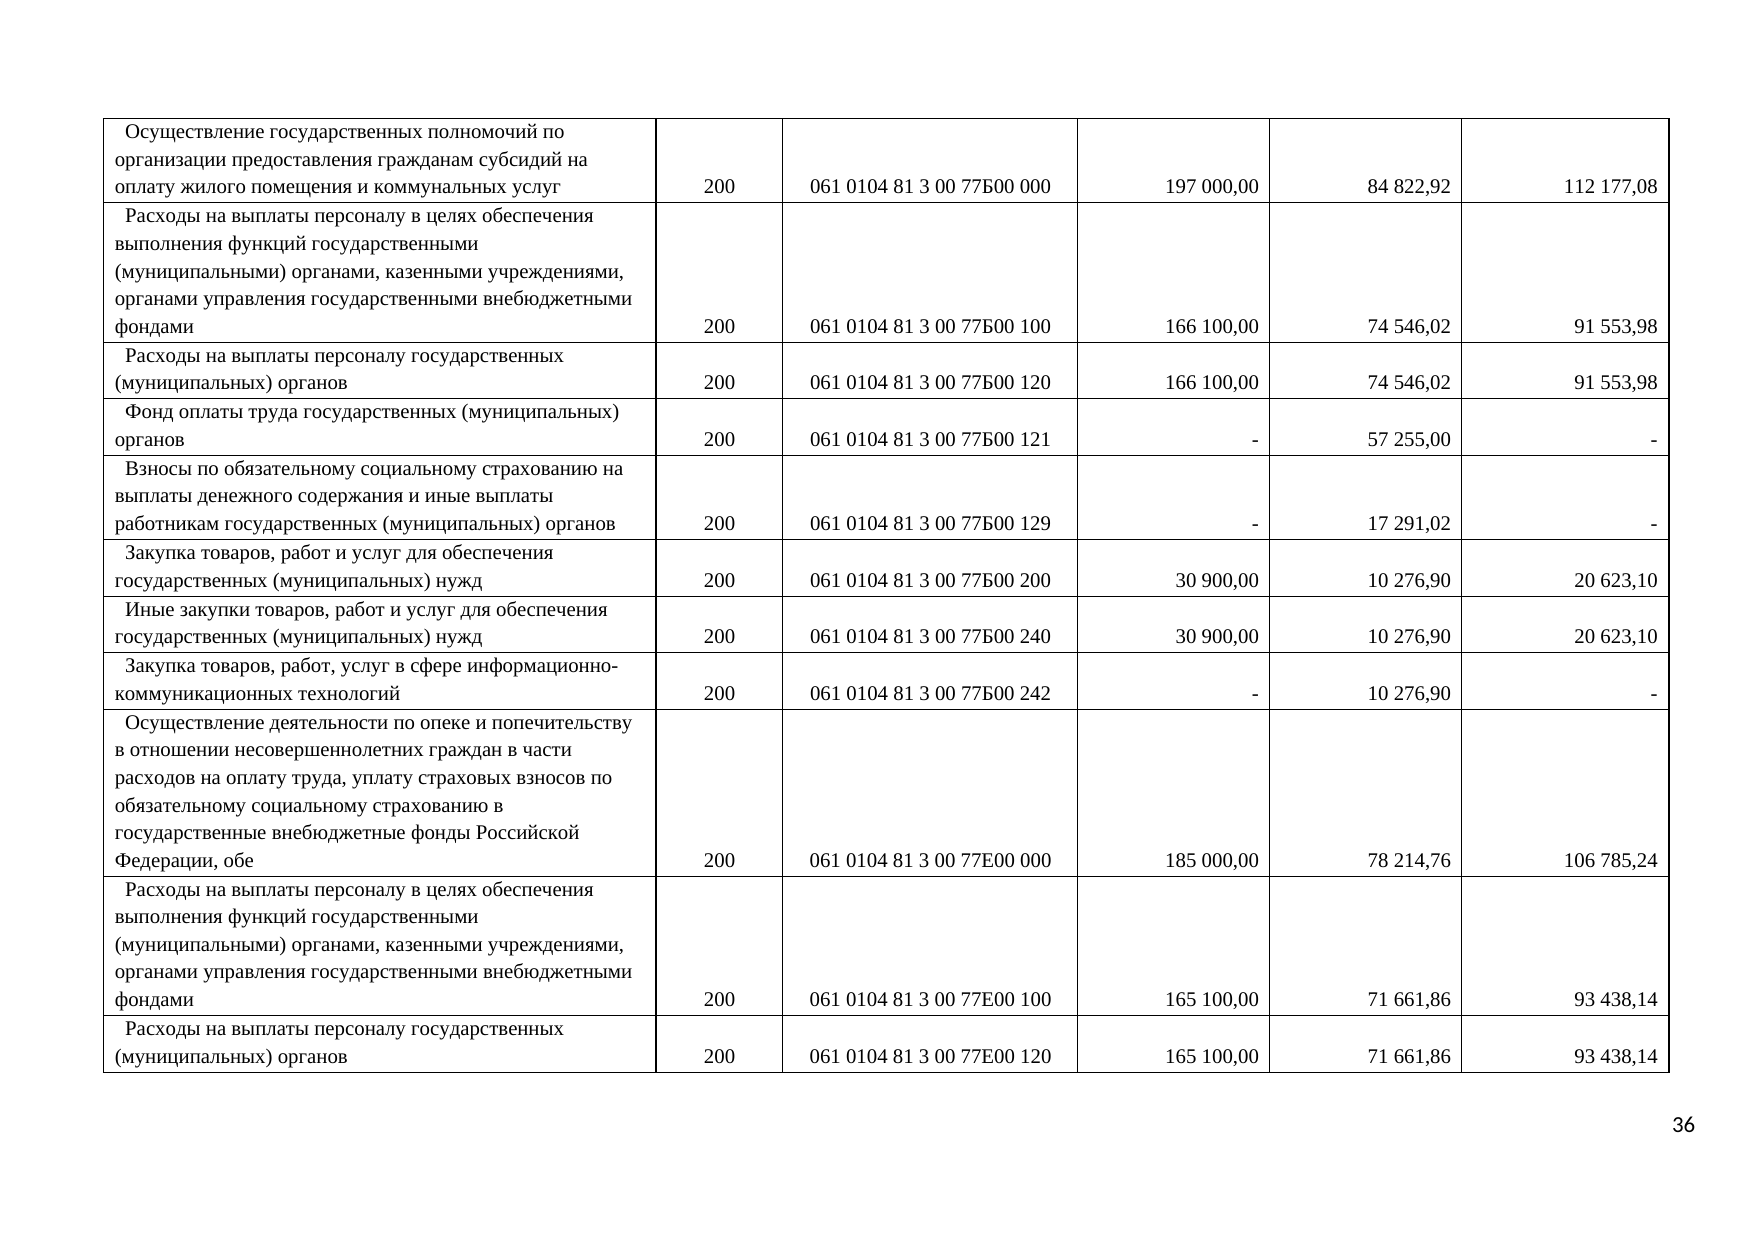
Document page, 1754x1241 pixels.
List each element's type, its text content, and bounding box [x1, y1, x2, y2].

table_cell 166 100,00 [1078, 203, 1269, 342]
table_cell 061 0104 81 3 00 77Б00 000 [783, 119, 1077, 202]
table_cell Расходы на выплаты персоналу государственных (муниципальных) органов [104, 343, 655, 398]
table_cell 200 [657, 456, 782, 539]
table_cell 74 546,02 [1270, 343, 1461, 398]
table_cell 74 546,02 [1270, 203, 1461, 342]
table_cell 10 276,90 [1270, 540, 1461, 596]
table_cell 200 [657, 399, 782, 455]
table_cell 17 291,02 [1270, 456, 1461, 539]
table_cell 91 553,98 [1462, 203, 1668, 342]
table_cell 200 [657, 1016, 782, 1072]
table_cell 061 0104 81 3 00 77Б00 200 [783, 540, 1077, 596]
table_cell 93 438,14 [1462, 877, 1668, 1015]
table_cell Расходы на выплаты персоналу государственных (муниципальных) органов [104, 1016, 655, 1072]
table_cell - [1078, 399, 1269, 455]
table_cell 165 100,00 [1078, 1016, 1269, 1072]
table_cell 30 900,00 [1078, 540, 1269, 596]
table_cell 10 276,90 [1270, 653, 1461, 709]
table_cell 93 438,14 [1462, 1016, 1668, 1072]
table_cell Взносы по обязательному социальному страхованию на выплаты денежного содержания и иные выплаты работникам государственных (муниципальных) органов [104, 456, 655, 539]
table_cell Иные закупки товаров, работ и услуг для обеспечения государственных (муниципальных) нужд [104, 597, 655, 652]
table_cell 78 214,76 [1270, 710, 1461, 876]
table_cell Закупка товаров, работ и услуг для обеспечения государственных (муниципальных) нужд [104, 540, 655, 596]
table_cell 166 100,00 [1078, 343, 1269, 398]
table_cell 91 553,98 [1462, 343, 1668, 398]
table_cell 061 0104 81 3 00 77Б00 129 [783, 456, 1077, 539]
table_cell 061 0104 81 3 00 77Б00 120 [783, 343, 1077, 398]
table_cell 84 822,92 [1270, 119, 1461, 202]
table_cell Закупка товаров, работ, услуг в сфере информационно-коммуникационных технологий [104, 653, 655, 709]
table_cell 200 [657, 540, 782, 596]
table_cell 106 785,24 [1462, 710, 1668, 876]
table_cell 061 0104 81 3 00 77Б00 242 [783, 653, 1077, 709]
table_cell 185 000,00 [1078, 710, 1269, 876]
table_cell Осуществление деятельности по опеке и попечительству в отношении несовершеннолетних граждан в части расходов на оплату труда, уплату страховых взносов по обязательному социальному страхованию в государственные внебюджетные фонды Российской Федерации, обе [104, 710, 655, 876]
table_cell 165 100,00 [1078, 877, 1269, 1015]
table_cell 197 000,00 [1078, 119, 1269, 202]
table_cell 200 [657, 653, 782, 709]
table_cell - [1462, 399, 1668, 455]
table_cell 061 0104 81 3 00 77Б00 121 [783, 399, 1077, 455]
table_cell 061 0104 81 3 00 77Е00 120 [783, 1016, 1077, 1072]
table_cell Расходы на выплаты персоналу в целях обеспечения выполнения функций государственными (муниципальными) органами, казенными учреждениями, органами управления государственными внебюджетными фондами [104, 203, 655, 342]
table_cell 061 0104 81 3 00 77Е00 000 [783, 710, 1077, 876]
table_cell - [1462, 653, 1668, 709]
table_cell - [1462, 456, 1668, 539]
table_cell 112 177,08 [1462, 119, 1668, 202]
table_cell 30 900,00 [1078, 597, 1269, 652]
table_cell 200 [657, 343, 782, 398]
table_cell 57 255,00 [1270, 399, 1461, 455]
table_cell 061 0104 81 3 00 77Б00 240 [783, 597, 1077, 652]
table_cell 200 [657, 597, 782, 652]
table_cell Фонд оплаты труда государственных (муниципальных) органов [104, 399, 655, 455]
table_cell 20 623,10 [1462, 597, 1668, 652]
table_cell 200 [657, 203, 782, 342]
table_cell 200 [657, 119, 782, 202]
table_cell 71 661,86 [1270, 877, 1461, 1015]
table_cell - [1078, 653, 1269, 709]
table_cell 200 [657, 877, 782, 1015]
table_cell Расходы на выплаты персоналу в целях обеспечения выполнения функций государственными (муниципальными) органами, казенными учреждениями, органами управления государственными внебюджетными фондами [104, 877, 655, 1015]
table_cell 10 276,90 [1270, 597, 1461, 652]
table_cell 061 0104 81 3 00 77Е00 100 [783, 877, 1077, 1015]
table_cell 061 0104 81 3 00 77Б00 100 [783, 203, 1077, 342]
table_cell Осуществление государственных полномочий по организации предоставления гражданам субсидий на оплату жилого помещения и коммунальных услуг [104, 119, 655, 202]
table_cell 200 [657, 710, 782, 876]
table_cell - [1078, 456, 1269, 539]
table_cell 71 661,86 [1270, 1016, 1461, 1072]
table_cell 20 623,10 [1462, 540, 1668, 596]
